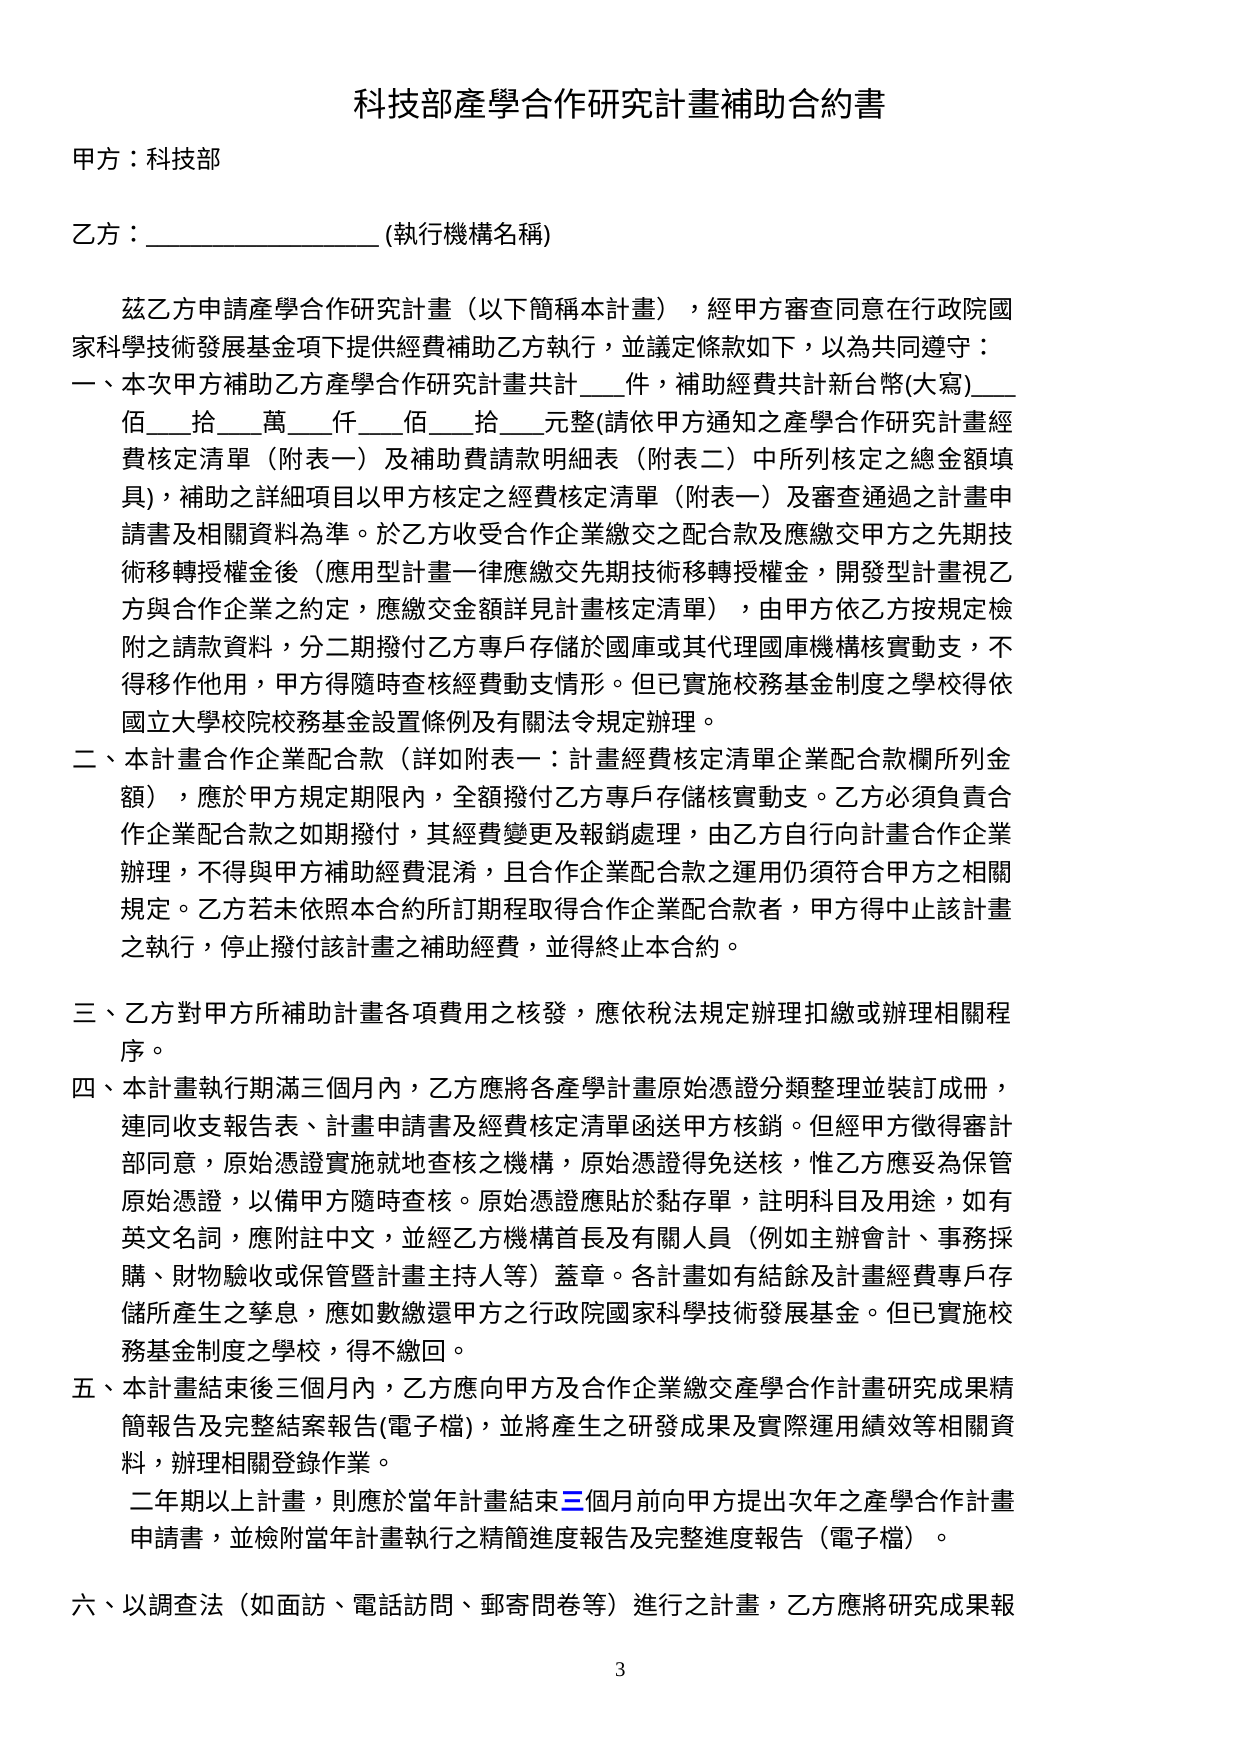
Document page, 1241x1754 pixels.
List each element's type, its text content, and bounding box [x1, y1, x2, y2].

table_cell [68, 1368, 1018, 1639]
table_header 甲方：科技部 乙方：_____________________ (執行機構名稱) 茲乙方申請產學合作研究計畫（以下簡稱本計畫），經甲方審查同意在行政院國家科學技術發展基金項下提供經費補助乙方執行，並議定條款如下，以為共同遵守： [68, 139, 1018, 364]
table_cell 一、本次甲方補助乙方產學合作研究計畫共計____件，補助經費共計新台幣(大寫)____佰____拾____萬____仟____佰____拾____元整(請依甲方通知之產學合作研究計畫經費核定清單（附表一）及補助費請款明細表（附表二）中所列核定之總金額填具)，補助之詳細項目以甲方核定之經費核定清單（附表一）及審查通過之計畫申請書及相關資料為準。於乙方收受合作企業繳交之配合款及應繳交甲方之先期技術移轉授權金後（應用型計畫一律應繳交先期技術移轉授權金，開發型計畫視乙方與合作企業之約定，應繳交金額詳見計畫核定清單），由甲方依乙方按規定檢附之請款資料，分二期撥付乙方專戶存儲於國庫或其代理國庫機構核實動支，不得移作他用，甲方得隨時查核經費動支情形。但已實施校務基金制度之學校得依國立大學校院校務基金設置條例及有關法令規定辦理。 [68, 364, 1018, 739]
text 科技部產學合作研究計畫補助合約書 [71, 64, 1169, 139]
table_cell 四、本計畫執行期滿三個月內，乙方應將各產學計畫原始憑證分類整理並裝訂成冊，連同收支報告表、計畫申請書及經費核定清單函送甲方核銷。但經甲方徵得審計部同意，原始憑證實施就地查核之機構，原始憑證得免送核，惟乙方應妥為保管原始憑證，以備甲方隨時查核。原始憑證應貼於黏存單，註明科目及用途，如有英文名詞，應附註中文，並經乙方機構首長及有關人員（例如主辦會計、事務採購、財物驗收或保管暨計畫主持人等）蓋章。各計畫如有結餘及計畫經費專戶存儲所產生之孳息，應如數繳還甲方之行政院國家科學技術發展基金。但已實施校務基金制度之學校，得不繳回。 [68, 1068, 1018, 1368]
table_cell 二、本計畫合作企業配合款（詳如附表一：計畫經費核定清單企業配合款欄所列金額），應於甲方規定期限內，全額撥付乙方專戶存儲核實動支。乙方必須負責合作企業配合款之如期撥付，其經費變更及報銷處理，由乙方自行向計畫合作企業辦理，不得與甲方補助經費混淆，且合作企業配合款之運用仍須符合甲方之相關規定。乙方若未依照本合約所訂期程取得合作企業配合款者，甲方得中止該計畫之執行，停止撥付該計畫之補助經費，並得終止本合約。 三、乙方對甲方所補助計畫各項費用之核發，應依稅法規定辦理扣繳或辦理相關程序。 [68, 739, 1018, 1068]
